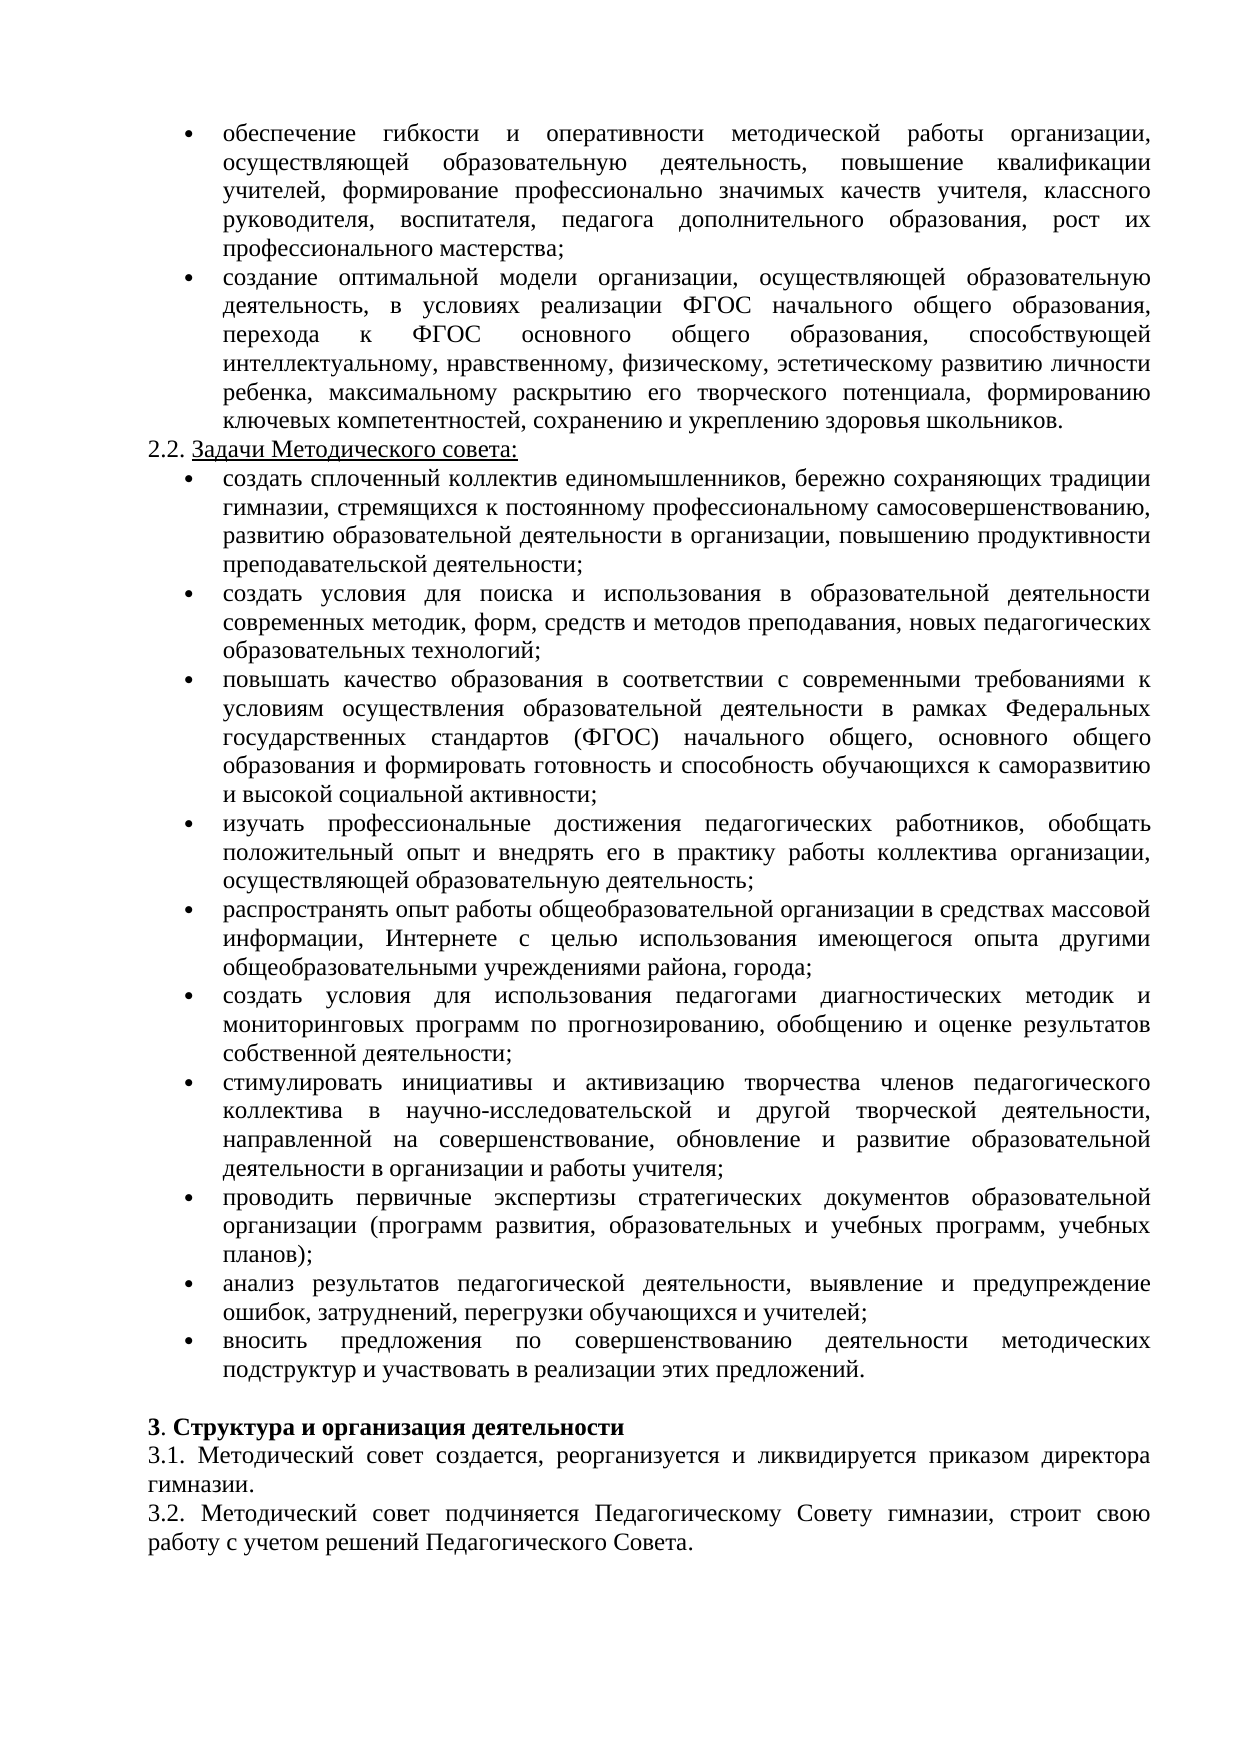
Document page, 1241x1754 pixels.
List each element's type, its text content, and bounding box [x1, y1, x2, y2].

list создать условия для использования педагогами диагностических методик и мониторинговых программ по прогнозированию, обобщению и оценке результатов собственной деятельности; [185, 981, 1152, 1067]
list проводить первичные экспертизы стратегических документов образовательной организации (программ развития, образовательных и учебных программ, учебных планов); [185, 1182, 1152, 1268]
list создать условия для поиска и использования в образовательной деятельности современных методик, форм, средств и методов преподавания, новых педагогических образовательных технологий; [185, 578, 1152, 664]
text 3. Структура и организация деятельности [148, 1412, 1152, 1441]
list анализ результатов педагогической деятельности, выявление и предупреждение ошибок, затруднений, перегрузки обучающихся и учителей; [185, 1268, 1152, 1326]
list вносить предложения по совершенствованию деятельности методических подструктур и участвовать в реализации этих предложений. [185, 1326, 1152, 1383]
list обеспечение гибкости и оперативности методической работы организации, осуществляющей образовательную деятельность, повышение квалификации учителей, формирование профессионально значимых качеств учителя, классного руководителя, воспитателя, педагога дополнительного образования, рост их профессионального мастерства; [185, 118, 1152, 262]
text 3.2. Методический совет подчиняется Педагогическому Совету гимназии, строит свою работу с учетом решений Педагогического Совета. [148, 1498, 1152, 1556]
list создание оптимальной модели организации, осуществляющей образовательную деятельность, в условиях реализации ФГОС начального общего образования, перехода к ФГОС основного общего образования, способствующей интеллектуальному, нравственному, физическому, эстетическому развитию личности ребенка, максимальному раскрытию его творческого потенциала, формированию ключевых компетентностей, сохранению и укреплению здоровья школьников. [185, 262, 1152, 434]
list повышать качество образования в соответствии с современными требованиями к условиям осуществления образовательной деятельности в рамках Федеральных государственных стандартов (ФГОС) начального общего, основного общего образования и формировать готовность и способность обучающихся к саморазвитию и высокой социальной активности; [185, 664, 1152, 808]
list создать сплоченный коллектив единомышленников, бережно сохраняющих традиции гимназии, стремящихся к постоянному профессиональному самосовершенствованию, развитию образовательной деятельности в организации, повышению продуктивности преподавательской деятельности; [185, 463, 1152, 578]
list распространять опыт работы общеобразовательной организации в средствах массовой информации, Интернете с целью использования имеющегося опыта другими общеобразовательными учреждениями района, города; [185, 894, 1152, 981]
list изучать профессиональные достижения педагогических работников, обобщать положительный опыт и внедрять его в практику работы коллектива организации, осуществляющей образовательную деятельность; [185, 808, 1152, 894]
text 3.1. Методический совет создается, реорганизуется и ликвидируется приказом директора гимназии. [148, 1441, 1152, 1498]
list стимулировать инициативы и активизацию творчества членов педагогического коллектива в научно-исследовательской и другой творческой деятельности, направленной на совершенствование, обновление и развитие образовательной деятельности в организации и работы учителя; [185, 1067, 1152, 1182]
text 2.2. Задачи Методического совета: [148, 434, 1152, 463]
